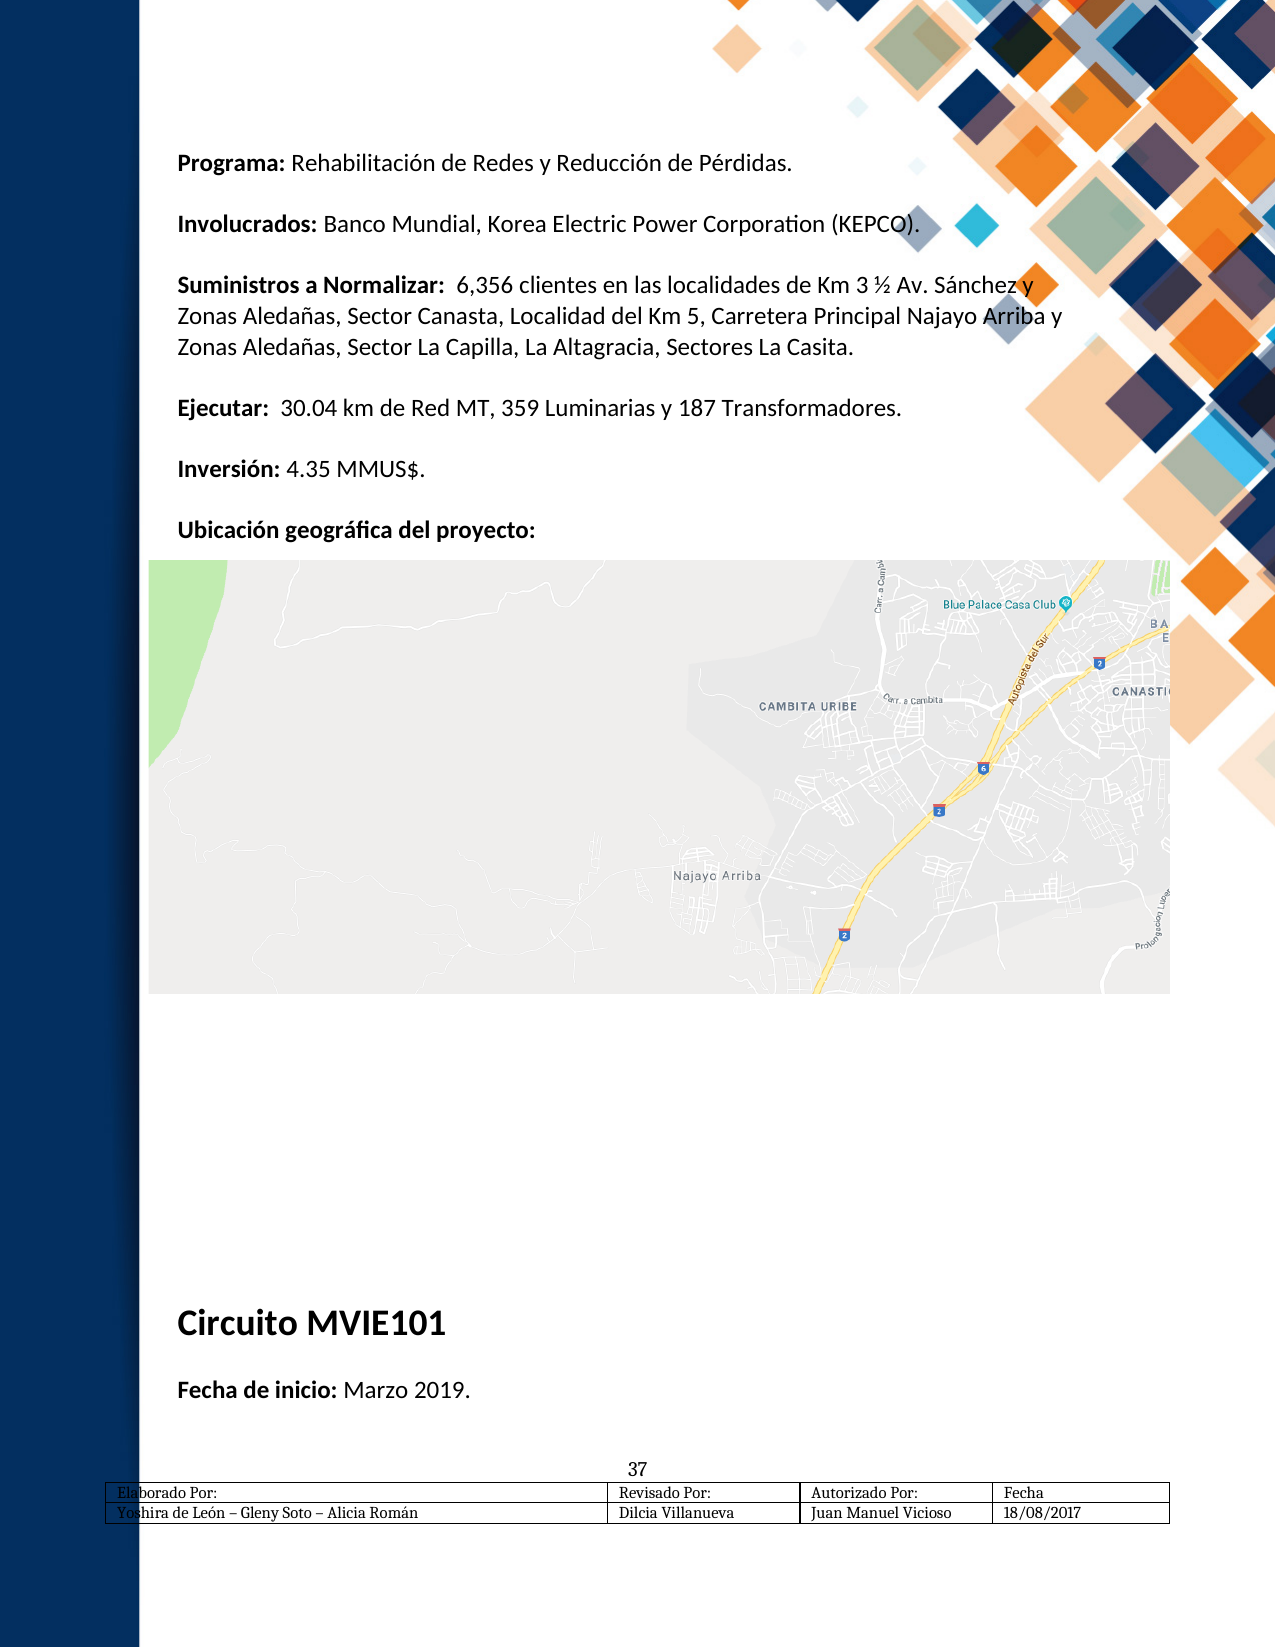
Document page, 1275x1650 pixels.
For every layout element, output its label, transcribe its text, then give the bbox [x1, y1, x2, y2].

picture [0, 0, 1275, 1647]
text Ubicación geográfica del proyecto: [177, 514, 1098, 544]
text Suministros a Normalizar: 6,356 clientes en las localidades de Km 3 ½ Av. Sánchez y Zonas Aledañas, Sector Canasta, Localidad del Km 5, Carretera Principal Najayo Arriba y Zonas Aledañas, Sector La Capilla, La Altagracia, Sectores La Casita. [177, 270, 1098, 361]
text Circuito MVIE101 [177, 1299, 1098, 1345]
text Inversión: 4.35 MMUS$. [177, 453, 1098, 483]
text Programa: Rehabilitación de Redes y Reducción de Pérdidas. [177, 148, 1098, 178]
text Fecha de inicio: Marzo 2019. [177, 1374, 1098, 1404]
text Ejecutar: 30.04 km de Red MT, 359 Luminarias y 187 Transformadores. [177, 392, 1098, 422]
text Involucrados: Banco Mundial, Korea Electric Power Corporation (KEPCO). [177, 209, 1098, 239]
